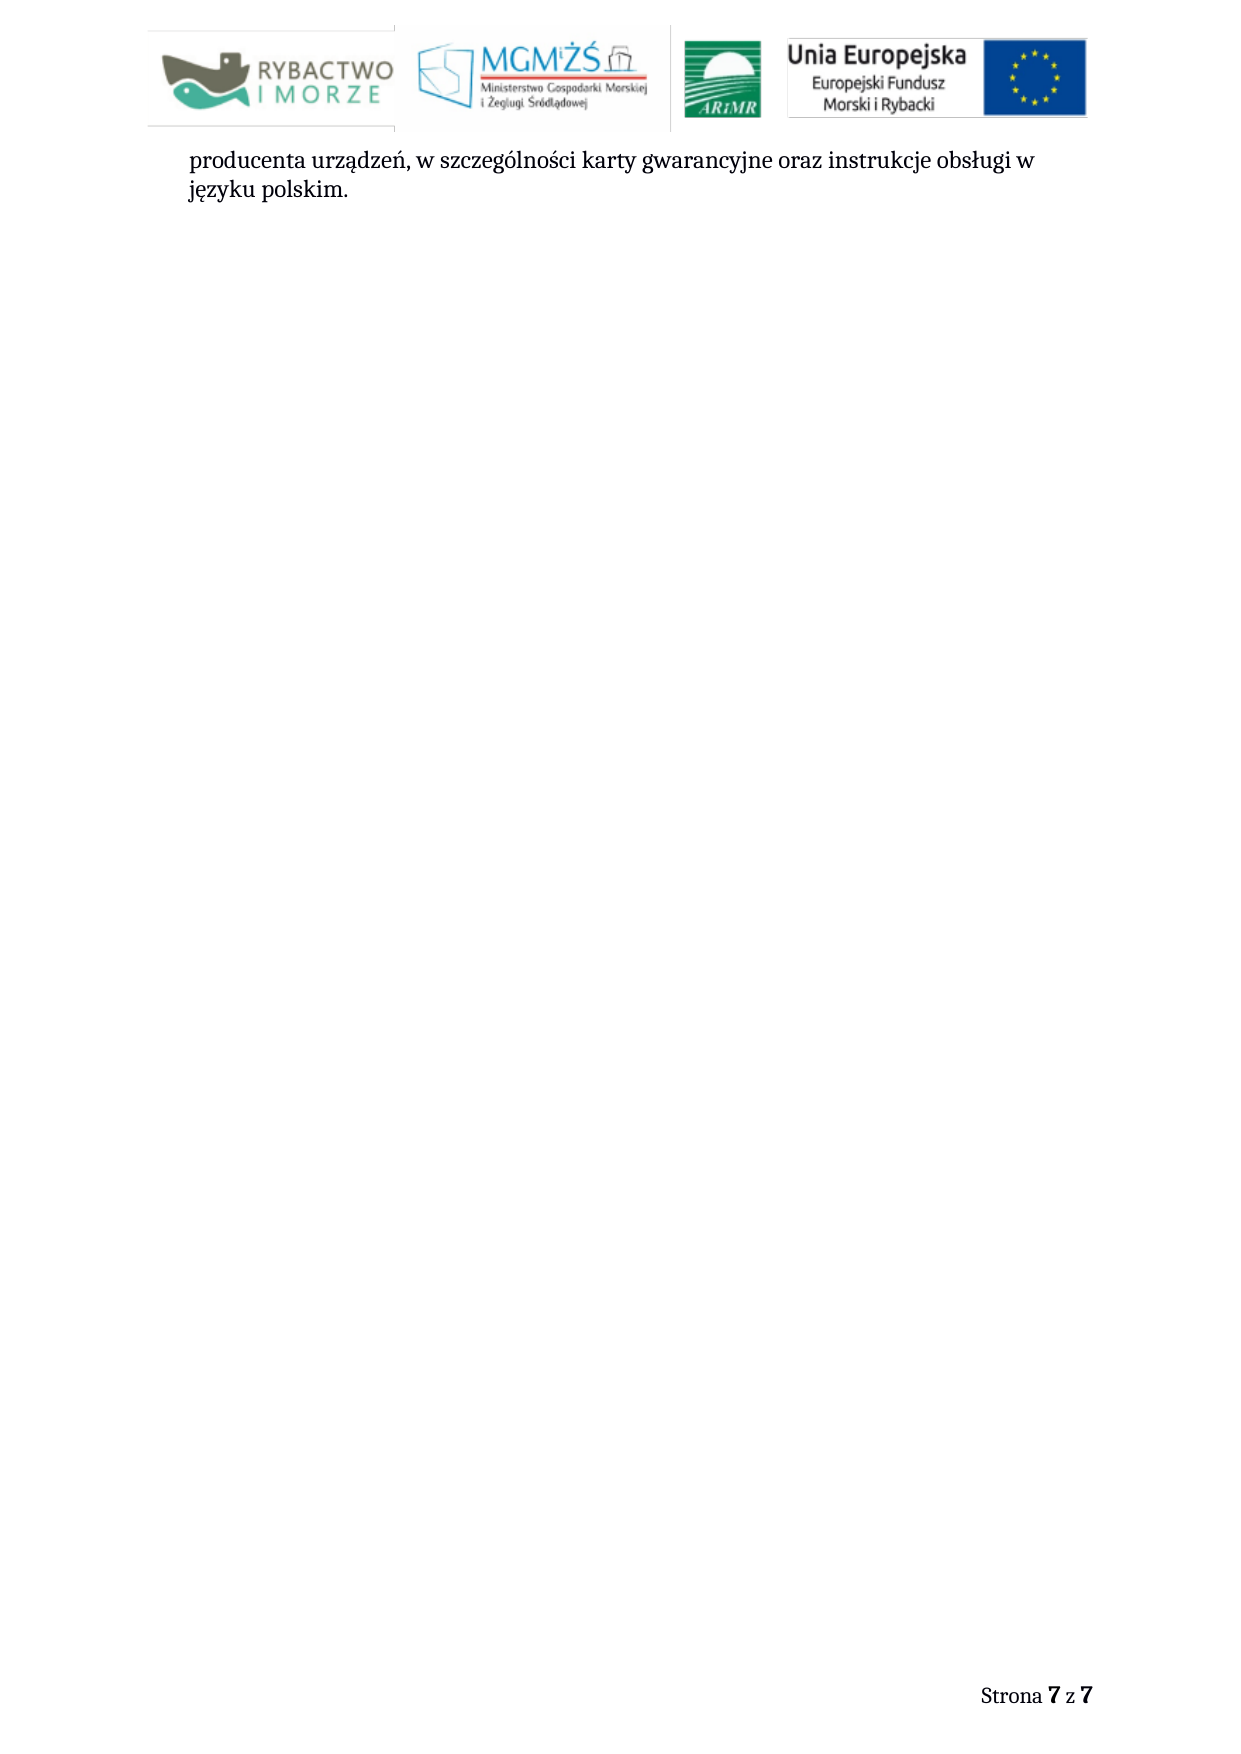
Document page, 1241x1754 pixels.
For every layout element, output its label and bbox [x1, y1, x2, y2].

list [153, 146, 1093, 204]
picture [147, 25, 1088, 132]
